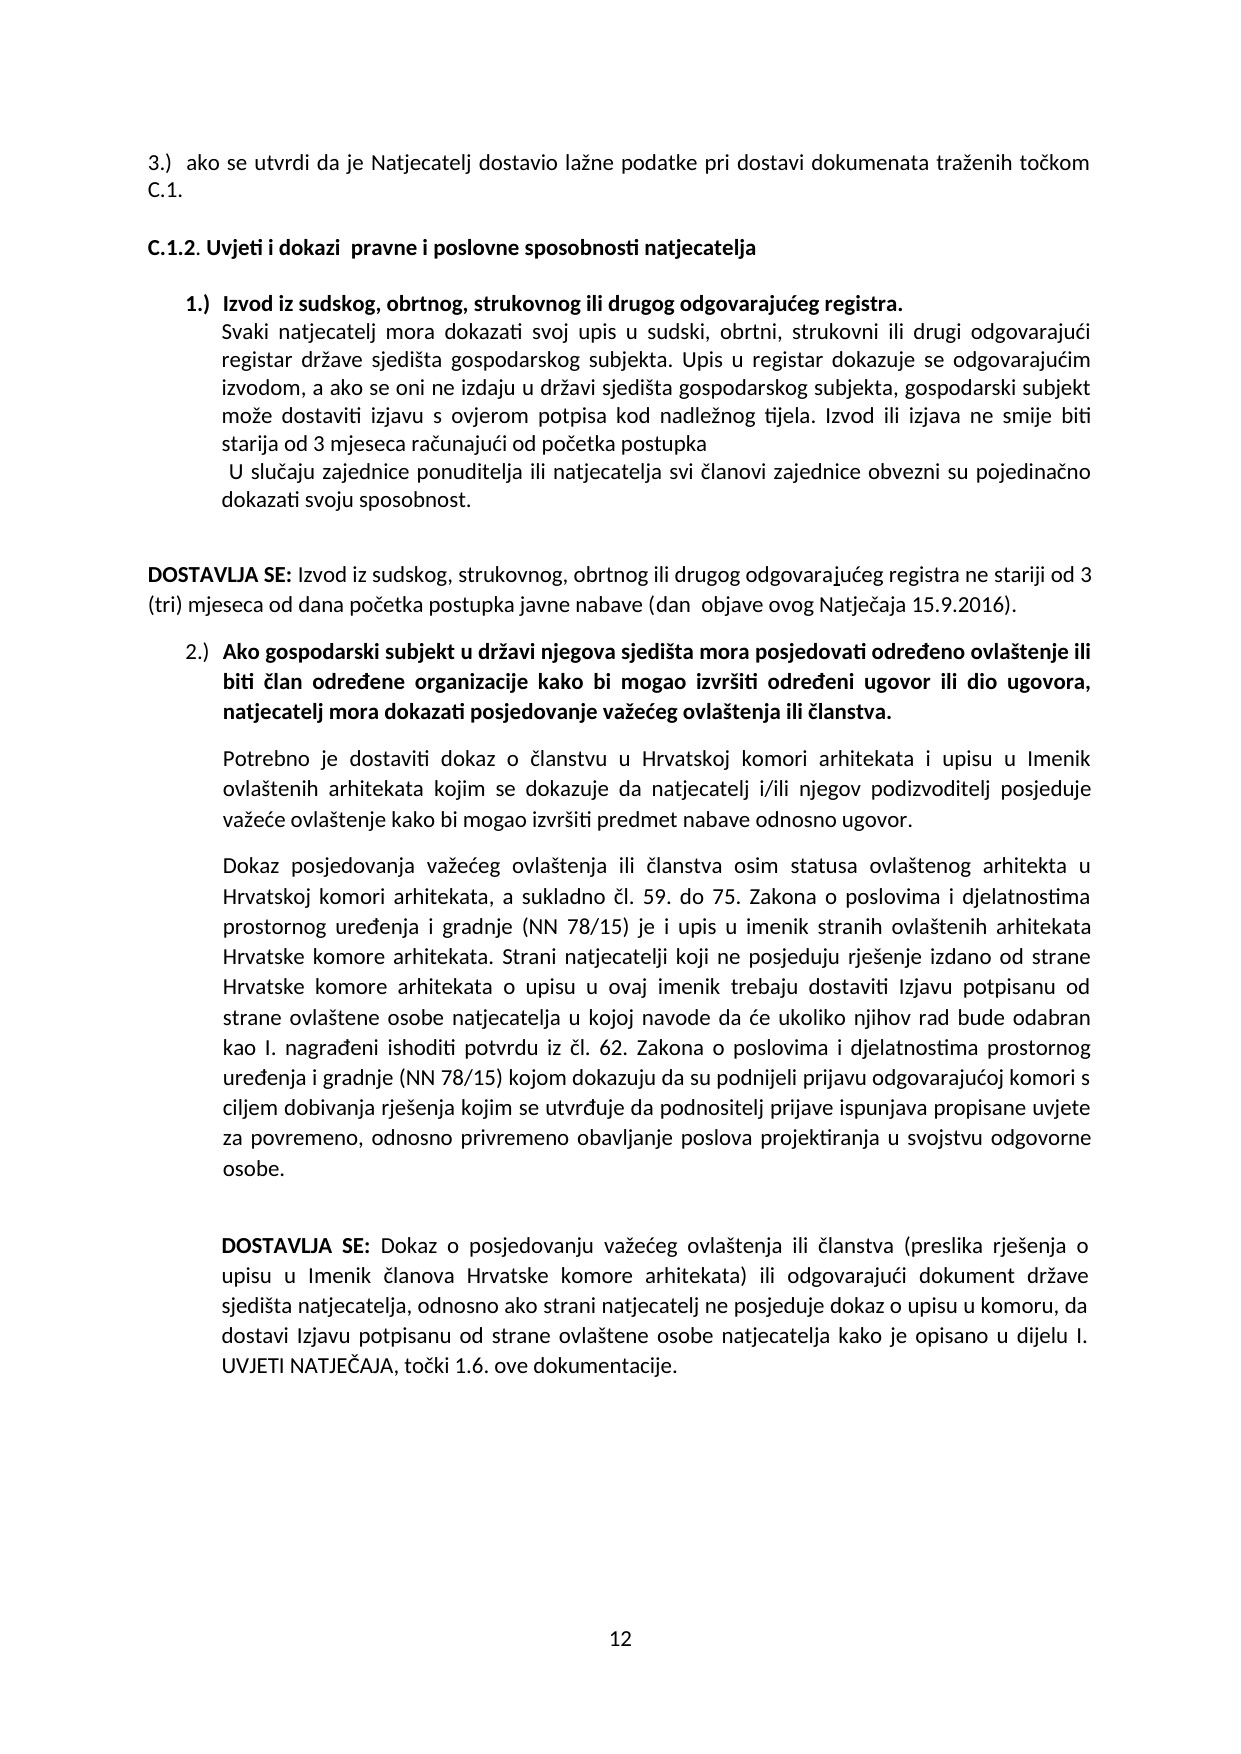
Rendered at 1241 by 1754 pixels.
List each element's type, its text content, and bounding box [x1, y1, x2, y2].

text DOSTAVLJA SE: Dokaz o posjedovanju važećeg ovlaštenja ili članstva (preslika rješenja o upisu u Imenik članova Hrvatske komore arhitekata) ili odgovarajući dokument države sjedišta natjecatelja, odnosno ako strani natjecatelj ne posjeduje dokaz o upisu u komoru, da dostavi Izjavu potpisanu od strane ovlaštene osobe natjecatelja kako je opisano u dijelu I. UVJETI NATJEČAJA, točki 1.6. ove dokumentacije. [221, 1231, 1090, 1379]
text Potrebno je dostaviti dokaz o članstvu u Hrvatskoj komori arhitekata i upisu u Imenik ovlaštenih arhitekata kojim se dokazuje da natjecatelj i/ili njegov podizvoditelj posjeduje važeće ovlaštenje kako bi mogao izvršiti predmet nabave odnosno ugovor. [223, 744, 1093, 833]
list Izvod iz sudskog, obrtnog, strukovnog ili drugog odgovarajućeg registra. [185, 289, 1093, 317]
list Ako gospodarski subjekt u državi njegova sjedišta mora posjedovati određeno ovlaštenje ili biti član određene organizacije kako bi mogao izvršiti određeni ugovor ili dio ugovora, natjecatelj mora dokazati posjedovanje važećeg ovlaštenja ili članstva. [185, 637, 1093, 725]
text DOSTAVLJA SE: Izvod iz sudskog, strukovnog, obrtnog ili drugog odgovarajućeg registra ne stariji od 3 (tri) mjeseca od dana početka postupka javne nabave (dan objave ovog Natječaja 15.9.2016). [148, 560, 1093, 618]
text Svaki natjecatelj mora dokazati svoj upis u sudski, obrtni, strukovni ili drugi odgovarajući registar države sjedišta gospodarskog subjekta. Upis u registar dokazuje se odgovarajućim izvodom, a ako se oni ne izdaju u državi sjedišta gospodarskog subjekta, gospodarski subjekt može dostaviti izjavu s ovjerom potpisa kod nadležnog tijela. Izvod ili izjava ne smije biti starija od 3 mjeseca računajući od početka postupka [221, 317, 1093, 457]
text U slučaju zajednice ponuditelja ili natjecatelja svi članovi zajednice obvezni su pojedinačno dokazati svoju sposobnost. [221, 457, 1093, 513]
text 3.) ako se utvrdi da je Natjecatelj dostavio lažne podatke pri dostavi dokumenata traženih točkom C.1. [148, 148, 1093, 204]
text C.1.2. Uvjeti i dokazi pravne i poslovne sposobnosti natjecatelja [148, 233, 1093, 261]
text Dokaz posjedovanja važećeg ovlaštenja ili članstva osim statusa ovlaštenog arhitekta u Hrvatskoj komori arhitekata, a sukladno čl. 59. do 75. Zakona o poslovima i djelatnostima prostornog uređenja i gradnje (NN 78/15) je i upis u imenik stranih ovlaštenih arhitekata Hrvatske komore arhitekata. Strani natjecatelji koji ne posjeduju rješenje izdano od strane Hrvatske komore arhitekata o upisu u ovaj imenik trebaju dostaviti Izjavu potpisanu od strane ovlaštene osobe natjecatelja u kojoj navode da će ukoliko njihov rad bude odabran kao I. nagrađeni ishoditi potvrdu iz čl. 62. Zakona o poslovima i djelatnostima prostornog uređenja i gradnje (NN 78/15) kojom dokazuju da su podnijeli prijavu odgovarajućoj komori s ciljem dobivanja rješenja kojim se utvrđuje da podnositelj prijave ispunjava propisane uvjete za povremeno, odnosno privremeno obavljanje poslova projektiranja u svojstvu odgovorne osobe. [223, 852, 1093, 1182]
